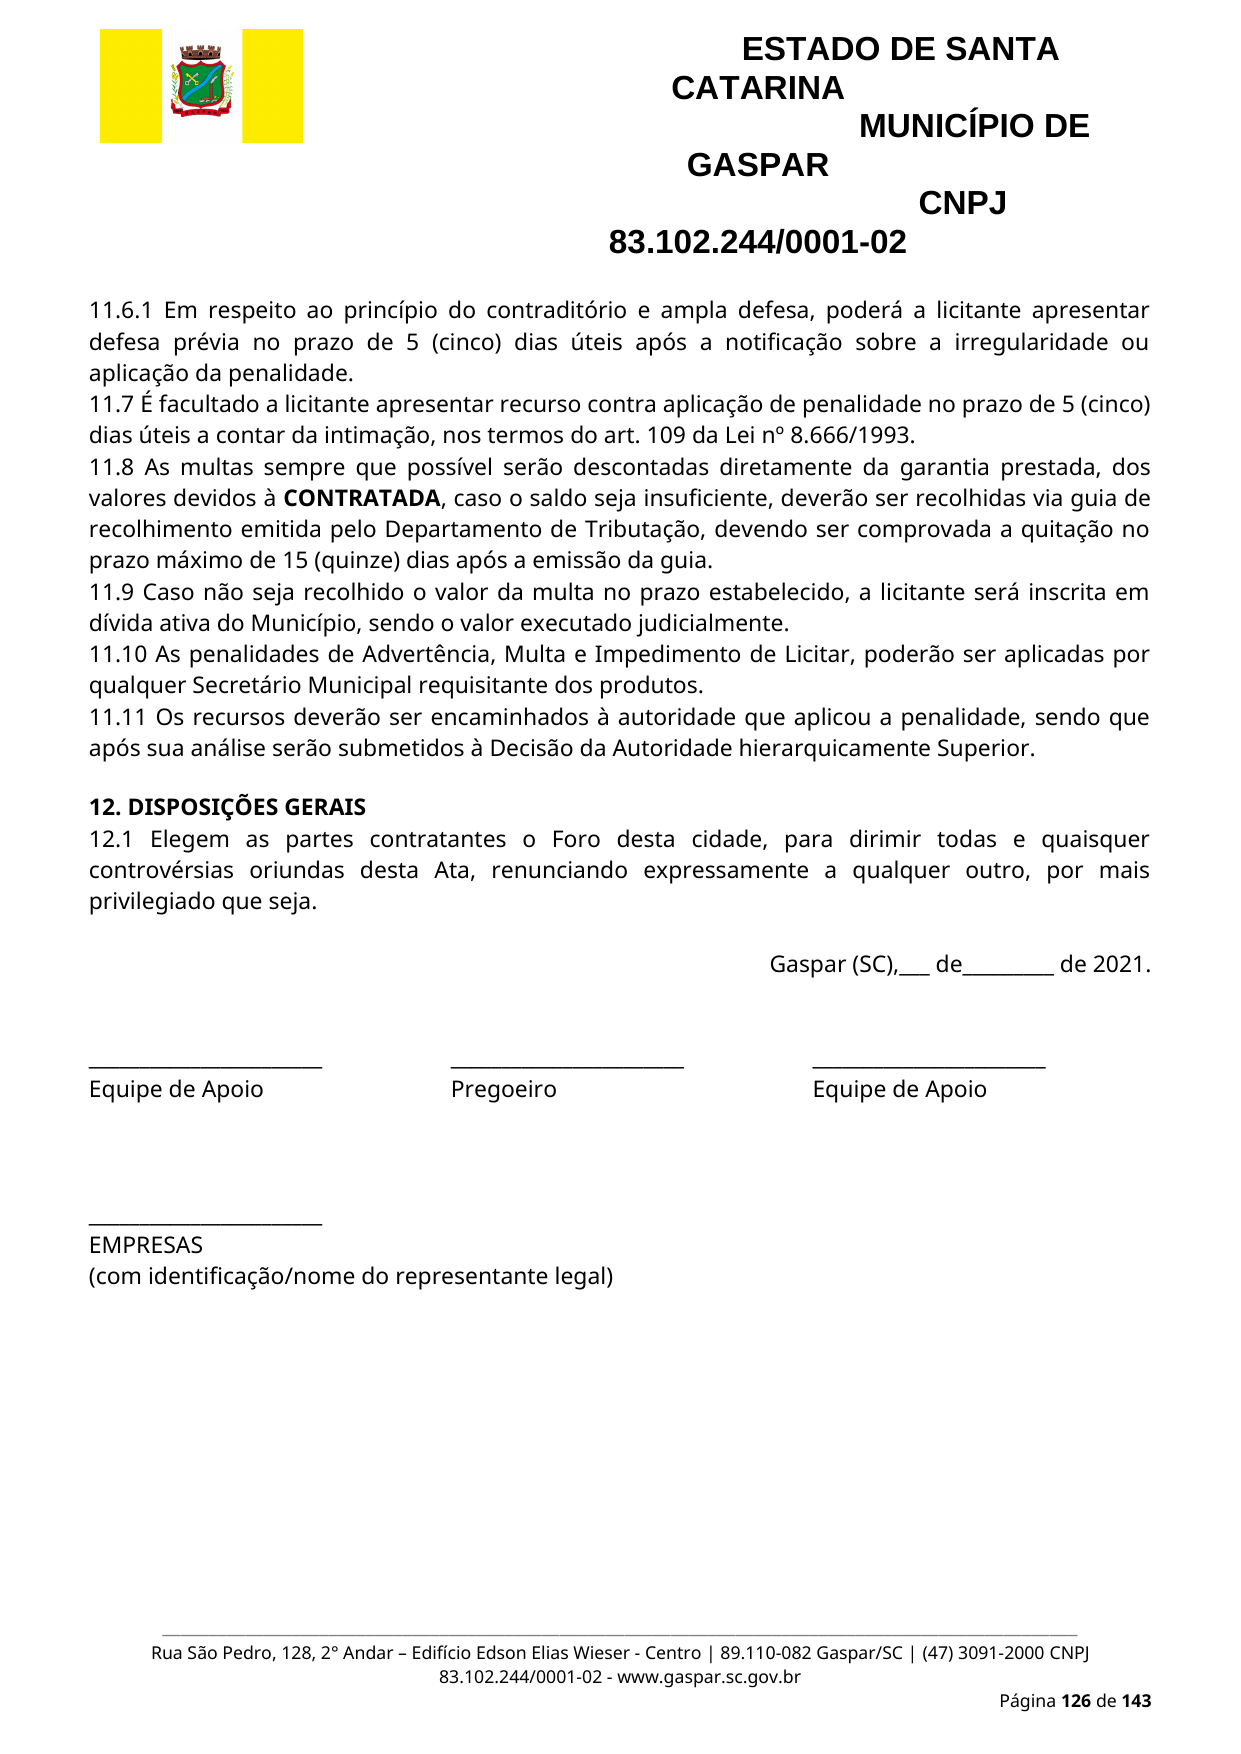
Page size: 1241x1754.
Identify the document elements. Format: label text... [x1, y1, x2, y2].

text 11.11 Os recursos deverão ser encaminhados à autoridade que aplicou a penalidade, sendo que após sua análise serão submetidos à Decisão da Autoridade hierarquicamente Superior. [89, 700, 1152, 763]
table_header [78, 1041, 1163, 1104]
text 11.8 As multas sempre que possível serão descontadas diretamente da garantia prestada, dos valores devidos à CONTRATADA, caso o saldo seja insuficiente, deverão ser recolhidas via guia de recolhimento emitida pelo Departamento de Tributação, devendo ser comprovada a quitação no prazo máximo de 15 (quinze) dias após a emissão da guia. [89, 450, 1152, 575]
text EMPRESAS [89, 1229, 1152, 1260]
text Gaspar (SC),___ de_________ de 2021. [89, 948, 1152, 979]
text _______________________ [89, 1198, 1152, 1229]
text (com identificação/nome do representante legal) [89, 1260, 1152, 1291]
text 11.6.1 Em respeito ao princípio do contraditório e ampla defesa, poderá a licitante apresentar defesa prévia no prazo de 5 (cinco) dias úteis após a notificação sobre a irregularidade ou aplicação da penalidade. [89, 294, 1152, 388]
text 11.9 Caso não seja recolhido o valor da multa no prazo estabelecido, a licitante será inscrita em dívida ativa do Município, sendo o valor executado judicialmente. [89, 575, 1152, 638]
text 11.10 As penalidades de Advertência, Multa e Impedimento de Licitar, poderão ser aplicadas por qualquer Secretário Municipal requisitante dos produtos. [89, 638, 1152, 700]
text 11.7 É facultado a licitante apresentar recurso contra aplicação de penalidade no prazo de 5 (cinco) dias úteis a contar da intimação, nos termos do art. 109 da Lei nº 8.666/1993. [89, 388, 1152, 450]
text 12. DISPOSIÇÕES GERAIS [89, 791, 1152, 823]
picture [100, 29, 303, 143]
text 12.1 Elegem as partes contratantes o Foro desta cidade, para dirimir todas e quaisquer controvérsias oriundas desta Ata, renunciando expressamente a qualquer outro, por mais privilegiado que seja. [89, 823, 1152, 916]
